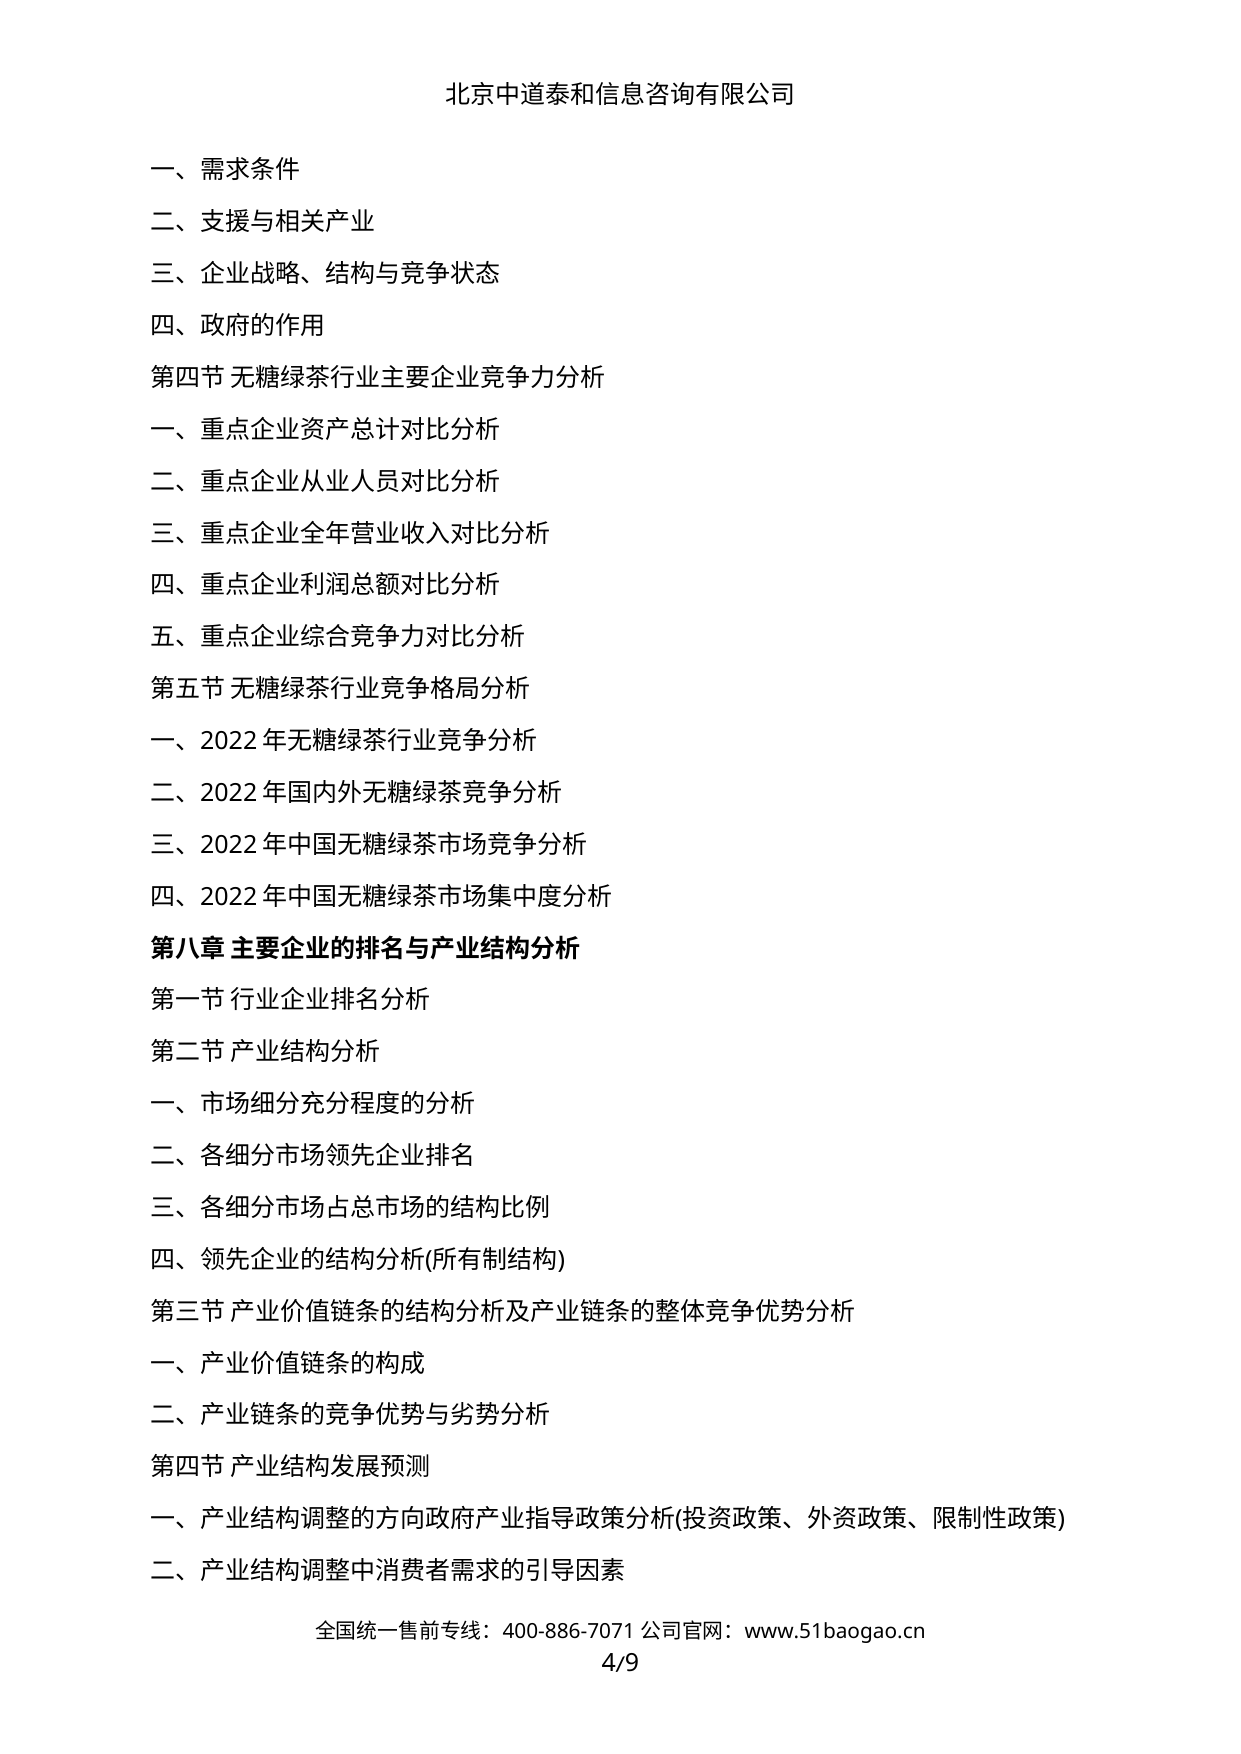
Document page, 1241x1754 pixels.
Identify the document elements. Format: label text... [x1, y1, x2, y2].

text 一、2022年无糖绿茶行业竞争分析 [150, 721, 1090, 757]
text 三、各细分市场占总市场的结构比例 [150, 1187, 1090, 1224]
text 第二节 产业结构分析 [150, 1032, 1090, 1068]
text 二、各细分市场领先企业排名 [150, 1136, 1090, 1172]
text 一、需求条件 [150, 150, 1090, 186]
text 第八章 主要企业的排名与产业结构分析 [150, 928, 1090, 964]
text 第四节 无糖绿茶行业主要企业竞争力分析 [150, 357, 1090, 394]
text 四、2022年中国无糖绿茶市场集中度分析 [150, 876, 1090, 912]
text 三、企业战略、结构与竞争状态 [150, 254, 1090, 290]
text 一、市场细分充分程度的分析 [150, 1084, 1090, 1120]
text 二、2022年国内外无糖绿茶竞争分析 [150, 772, 1090, 809]
text 一、重点企业资产总计对比分析 [150, 409, 1090, 446]
text 五、重点企业综合竞争力对比分析 [150, 617, 1090, 653]
text 第三节 产业价值链条的结构分析及产业链条的整体竞争优势分析 [150, 1291, 1090, 1327]
text 二、产业链条的竞争优势与劣势分析 [150, 1395, 1090, 1431]
text 四、政府的作用 [150, 306, 1090, 342]
text 一、产业结构调整的方向政府产业指导政策分析(投资政策、外资政策、限制性政策) [150, 1499, 1090, 1535]
text 四、重点企业利润总额对比分析 [150, 565, 1090, 601]
text 二、产业结构调整中消费者需求的引导因素 [150, 1551, 1090, 1587]
text 第五节 无糖绿茶行业竞争格局分析 [150, 669, 1090, 705]
text 三、重点企业全年营业收入对比分析 [150, 513, 1090, 549]
text 第一节 行业企业排名分析 [150, 980, 1090, 1016]
text 第四节 产业结构发展预测 [150, 1447, 1090, 1483]
text 二、支援与相关产业 [150, 202, 1090, 238]
text 二、重点企业从业人员对比分析 [150, 461, 1090, 497]
text 一、产业价值链条的构成 [150, 1343, 1090, 1379]
text 四、领先企业的结构分析(所有制结构) [150, 1239, 1090, 1276]
text 三、2022年中国无糖绿茶市场竞争分析 [150, 824, 1090, 861]
